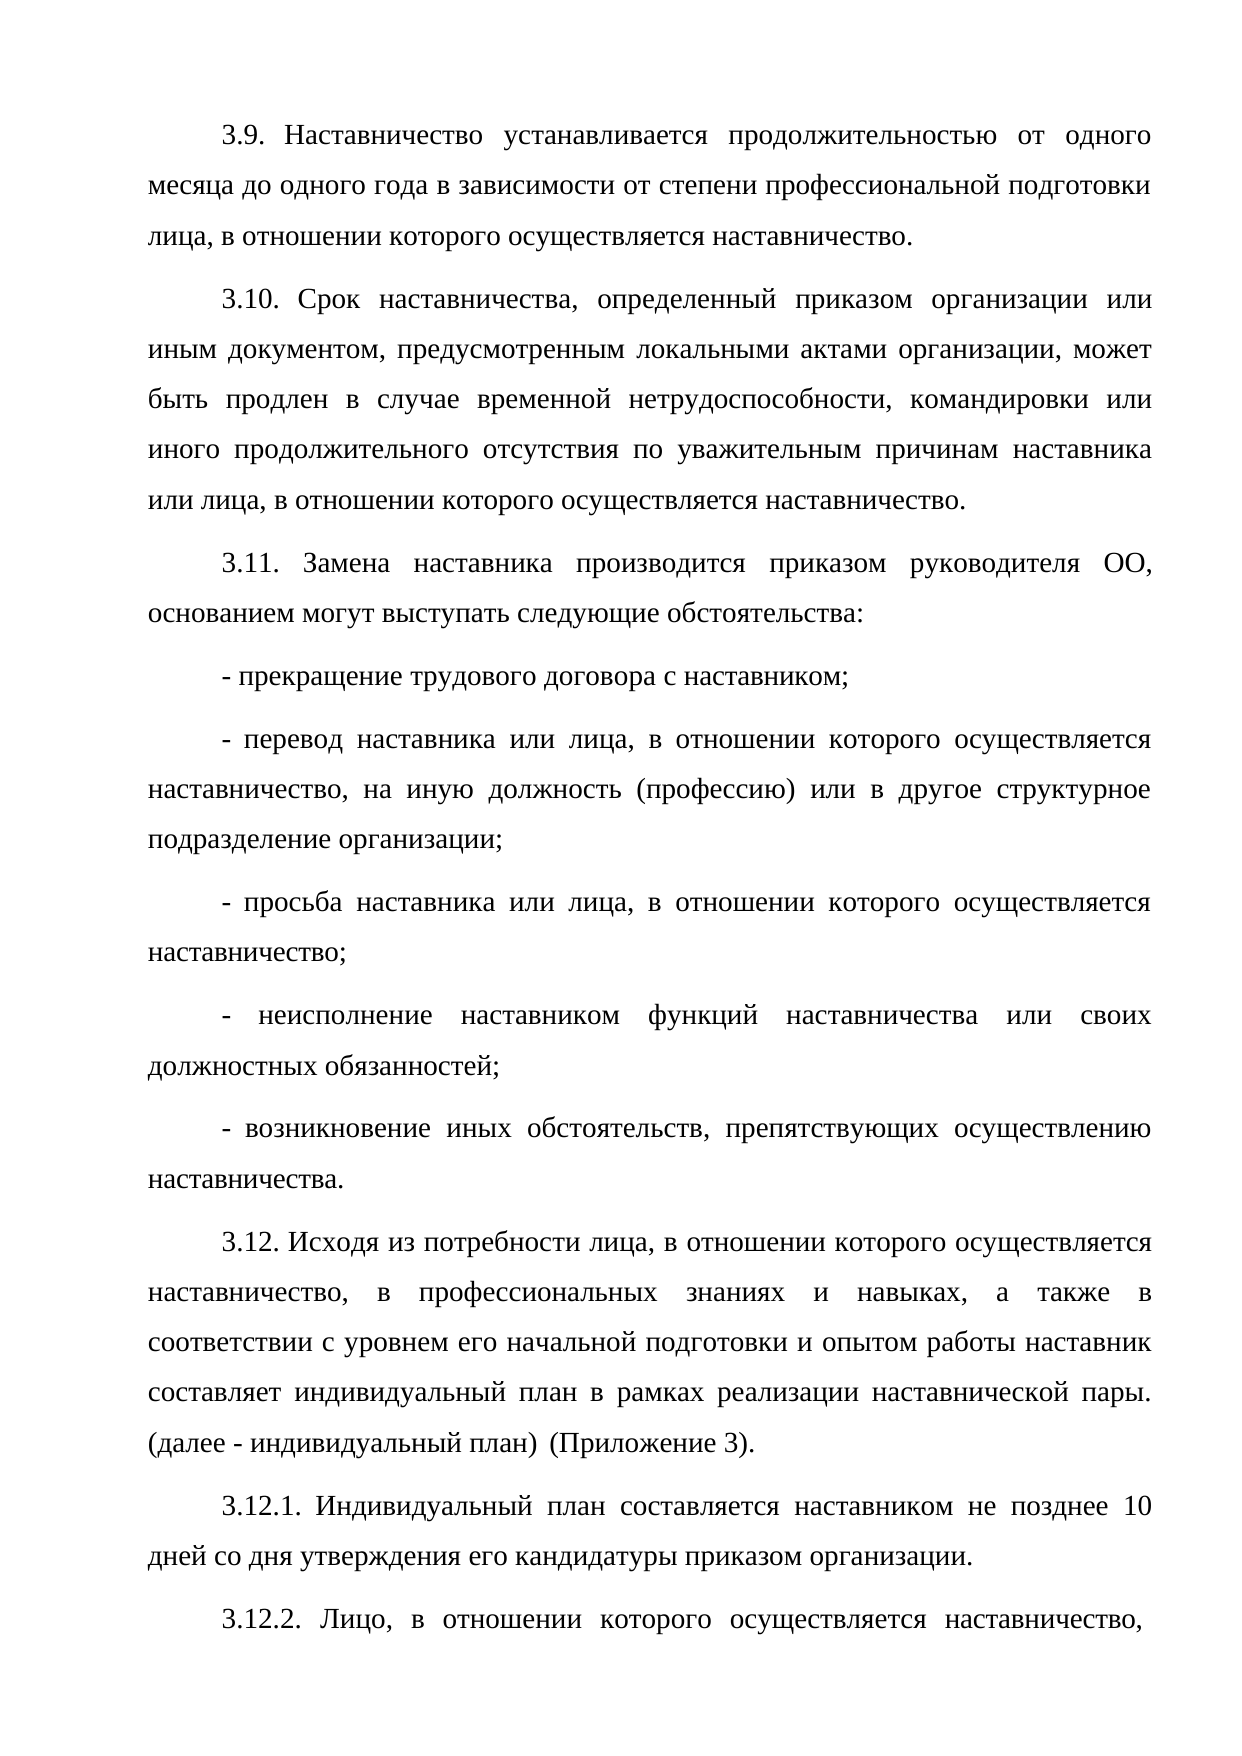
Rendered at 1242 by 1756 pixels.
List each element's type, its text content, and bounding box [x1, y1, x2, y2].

list перевод наставника или лица, в отношении которого осуществляется наставничество, на иную должность (профессию) или в другое структурное подразделение организации; [148, 721, 1152, 855]
list неисполнение наставником функций наставничества или своих должностных обязанностей; [148, 997, 1152, 1081]
list Наставничество устанавливается продолжительностью от одного месяца до одного года в зависимости от степени профессиональной подготовки лица, в отношении которого осуществляется наставничество. [148, 117, 1152, 251]
list просьба наставника или лица, в отношении которого осуществляется наставничество; [148, 884, 1152, 968]
list Индивидуальный план составляется наставником не позднее 10 дней со дня утверждения его кандидатуры приказом организации. [148, 1488, 1153, 1572]
list возникновение иных обстоятельств, препятствующих осуществлению наставничества. [148, 1111, 1152, 1194]
list Лицо, в отношении которого осуществляется наставничество, [221, 1601, 1242, 1634]
list Замена наставника производится приказом руководителя ОО, основанием могут выступать следующие обстоятельства: [148, 545, 1153, 629]
list Срок наставничества, определенный приказом организации или иным документом, предусмотренным локальными актами организации, может быть продлен в случае временной нетрудоспособности, командировки или иного продолжительного отсутствия по уважительным причинам наставника или лица, в отношении которого осуществляется наставничество. [148, 281, 1153, 516]
list прекращение трудового договора с наставником; [221, 658, 1242, 692]
list Исходя из потребности лица, в отношении которого осуществляется наставничество, в профессиональных знаниях и навыках, а также в соответствии с уровнем его начальной подготовки и опытом работы наставник составляет индивидуальный план в рамках реализации наставнической пары. (далее - индивидуальный план) (Приложение 3). [148, 1224, 1153, 1458]
